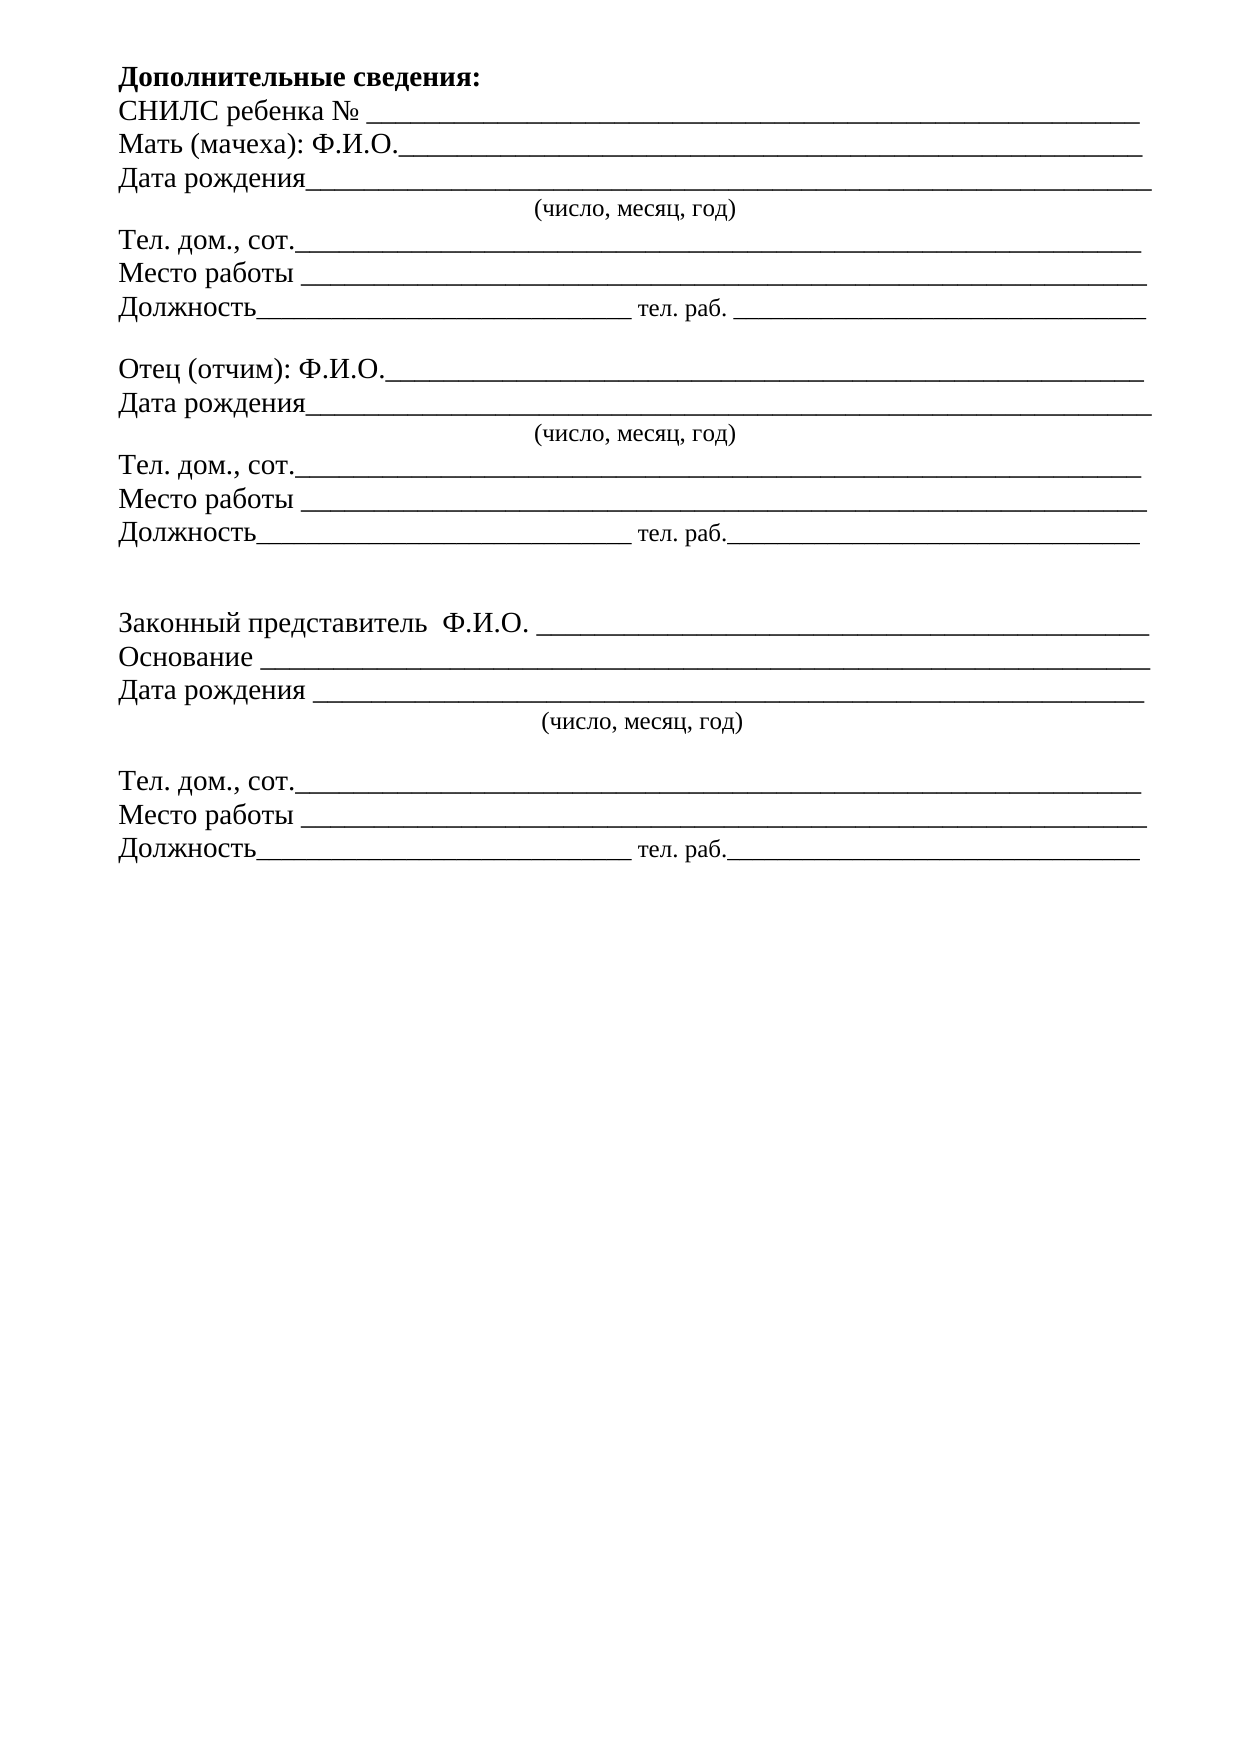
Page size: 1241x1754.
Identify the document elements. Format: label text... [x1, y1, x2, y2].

text Должность______________________________ тел. раб._________________________________ [118, 514, 1152, 548]
text Тел. дом., сот.__________________________________________________________ [118, 447, 1152, 481]
text Должность______________________________ тел. раб. _________________________________ [118, 289, 1152, 323]
text Дата рождения _________________________________________________________ [118, 672, 1152, 706]
text Мать (мачеха): Ф.И.О.___________________________________________________ [118, 126, 1152, 160]
text Дополнительные сведения: [118, 59, 1152, 93]
text Дата рождения__________________________________________________________ [118, 160, 1152, 193]
text Место работы __________________________________________________________ [118, 256, 1152, 289]
text Должность______________________________ тел. раб._________________________________ [118, 831, 1152, 864]
text Отец (отчим): Ф.И.О.____________________________________________________ [118, 351, 1152, 385]
text (число, месяц, год) [118, 418, 1152, 447]
text (число, месяц, год) [118, 193, 1152, 222]
text Законный представитель Ф.И.О. __________________________________________ [118, 605, 1152, 639]
text Основание _____________________________________________________________ [118, 639, 1152, 672]
text Тел. дом., сот.__________________________________________________________ [118, 763, 1152, 797]
text (число, месяц, год) [118, 706, 1152, 735]
text СНИЛС ребенка № _____________________________________________________ [118, 93, 1152, 126]
text Место работы __________________________________________________________ [118, 797, 1152, 831]
text Тел. дом., сот.__________________________________________________________ [118, 222, 1152, 256]
text Место работы __________________________________________________________ [118, 481, 1152, 514]
text Дата рождения__________________________________________________________ [118, 385, 1152, 418]
